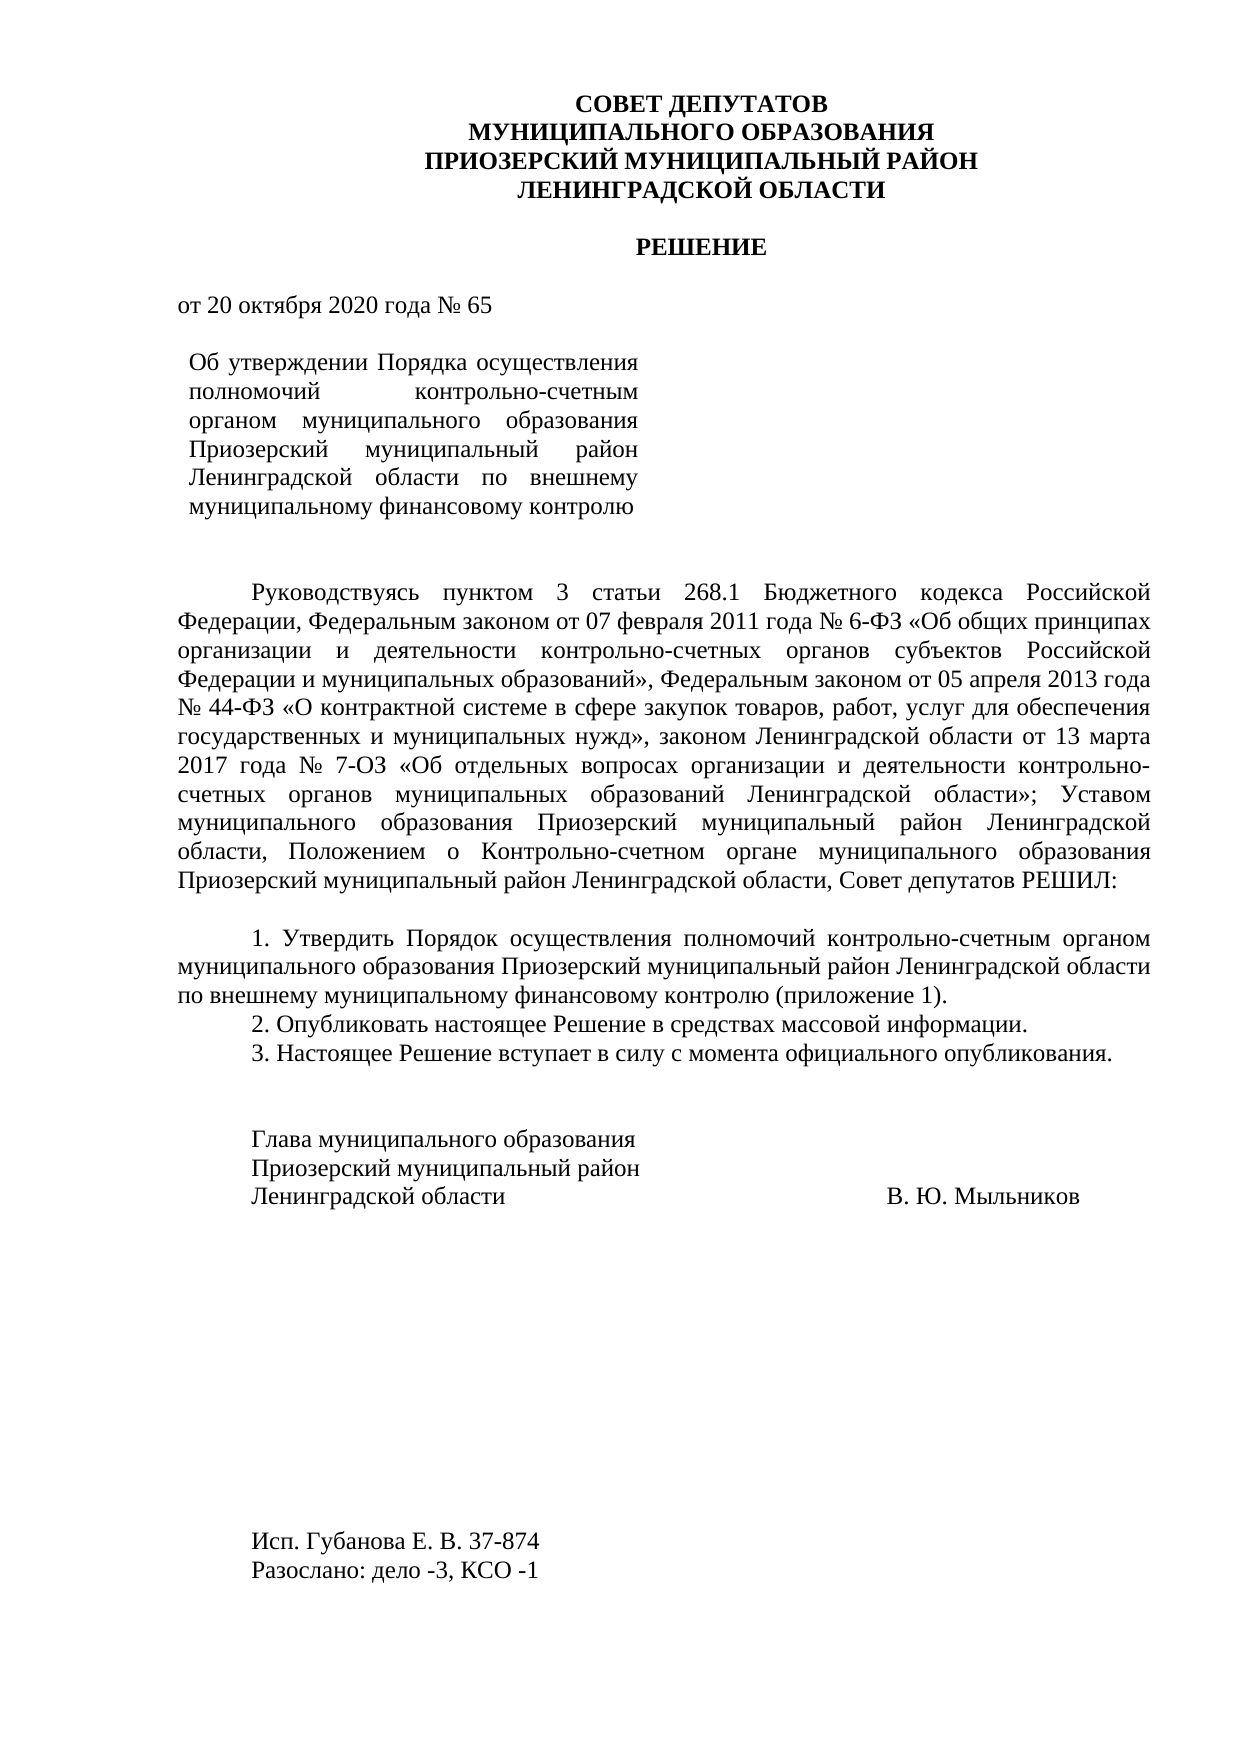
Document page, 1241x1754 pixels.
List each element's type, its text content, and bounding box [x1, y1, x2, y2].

text от 20 октября 2020 года № 65 [177, 290, 1152, 319]
text Глава муниципального образования [177, 1124, 1152, 1153]
table_header Об утверждении Порядка осуществления полномочий контрольно-счетным органом муниципального образования Приозерский муниципальный район Ленинградской области по внешнему муниципальному финансовому контролю [177, 348, 649, 520]
text МУНИЦИПАЛЬНОГО ОБРАЗОВАНИЯ [177, 117, 1152, 146]
text Разослано: дело -3, КСО -1 [177, 1555, 1152, 1584]
text ПРИОЗЕРСКИЙ МУНИЦИПАЛЬНЫЙ РАЙОН [177, 146, 1152, 175]
text Руководствуясь пунктом 3 статьи 268.1 Бюджетного кодекса Российской Федерации, Федеральным законом от 07 февраля 2011 года № 6-ФЗ «Об общих принципах организации и деятельности контрольно-счетных органов субъектов Российской Федерации и муниципальных образований», Федеральным законом от 05 апреля 2013 года № 44-ФЗ «О контрактной системе в сфере закупок товаров, работ, услуг для обеспечения государственных и муниципальных нужд», законом Ленинградской области от 13 марта 2017 года № 7-ОЗ «Об отдельных вопросах организации и деятельности контрольно-счетных органов муниципальных образований Ленинградской области»; Уставом муниципального образования Приозерский муниципальный район Ленинградской области, Положением о Контрольно-счетном органе муниципального образования Приозерский муниципальный район Ленинградской области, Совет депутатов РЕШИЛ: [177, 577, 1152, 894]
text РЕШЕНИЕ [177, 232, 1152, 261]
text Исп. Губанова Е. В. 37-874 [177, 1526, 1152, 1555]
text 3. Настоящее Решение вступает в силу с момента официального опубликования. [177, 1038, 1152, 1066]
text Ленинградской области В. Ю. Мыльников [177, 1181, 1152, 1210]
text 2. Опубликовать настоящее Решение в средствах массовой информации. [177, 1009, 1152, 1038]
text СОВЕТ ДЕПУТАТОВ [177, 89, 1152, 117]
text ЛЕНИНГРАДСКОЙ ОБЛАСТИ [177, 175, 1152, 204]
text Приозерский муниципальный район [177, 1153, 1152, 1181]
text 1. Утвердить Порядок осуществления полномочий контрольно-счетным органом муниципального образования Приозерский муниципальный район Ленинградской области по внешнему муниципальному финансовому контролю (приложение 1). [177, 923, 1152, 1009]
